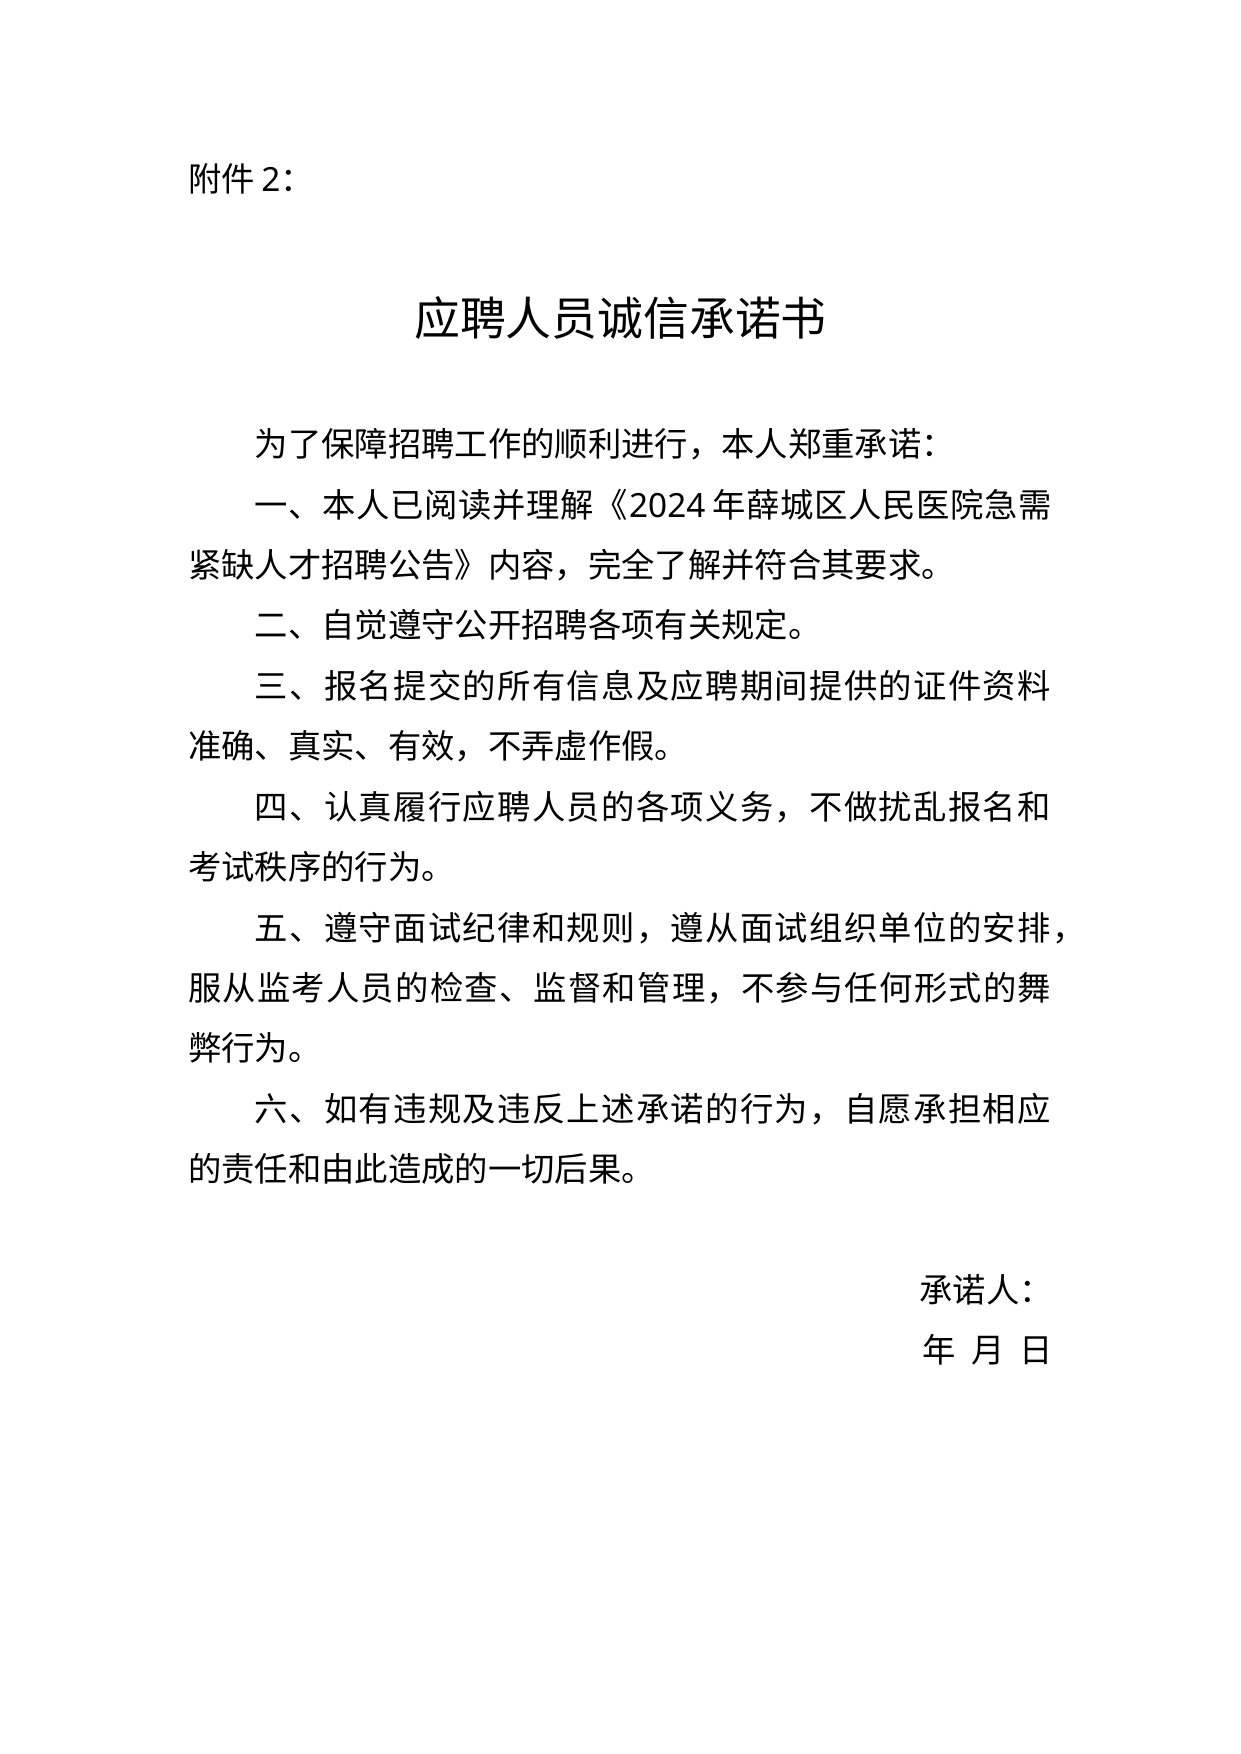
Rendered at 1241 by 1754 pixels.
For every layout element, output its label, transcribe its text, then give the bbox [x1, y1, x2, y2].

text 为了保障招聘工作的顺利进行，本人郑重承诺： [188, 408, 1052, 469]
text 一、本人已阅读并理解《2024年薛城区人民医院急需紧缺人才招聘公告》内容，完全了解并符合其要求。 [188, 469, 1052, 589]
text 三、报名提交的所有信息及应聘期间提供的证件资料准确、真实、有效，不弄虚作假。 [188, 650, 1052, 771]
text 二、自觉遵守公开招聘各项有关规定。 [188, 589, 1052, 650]
text 四、认真履行应聘人员的各项义务，不做扰乱报名和考试秩序的行为。 [188, 771, 1052, 892]
text 五、遵守面试纪律和规则，遵从面试组织单位的安排，服从监考人员的检查、监督和管理，不参与任何形式的舞弊行为。 [188, 892, 1052, 1073]
text 应聘人员诚信承诺书 [188, 285, 1052, 348]
text 六、如有违规及违反上述承诺的行为，自愿承担相应的责任和由此造成的一切后果。 [188, 1073, 1052, 1194]
text 承诺人： [188, 1254, 1052, 1314]
text 年 月 日 [188, 1314, 1052, 1375]
text 附件2： [188, 150, 1052, 202]
